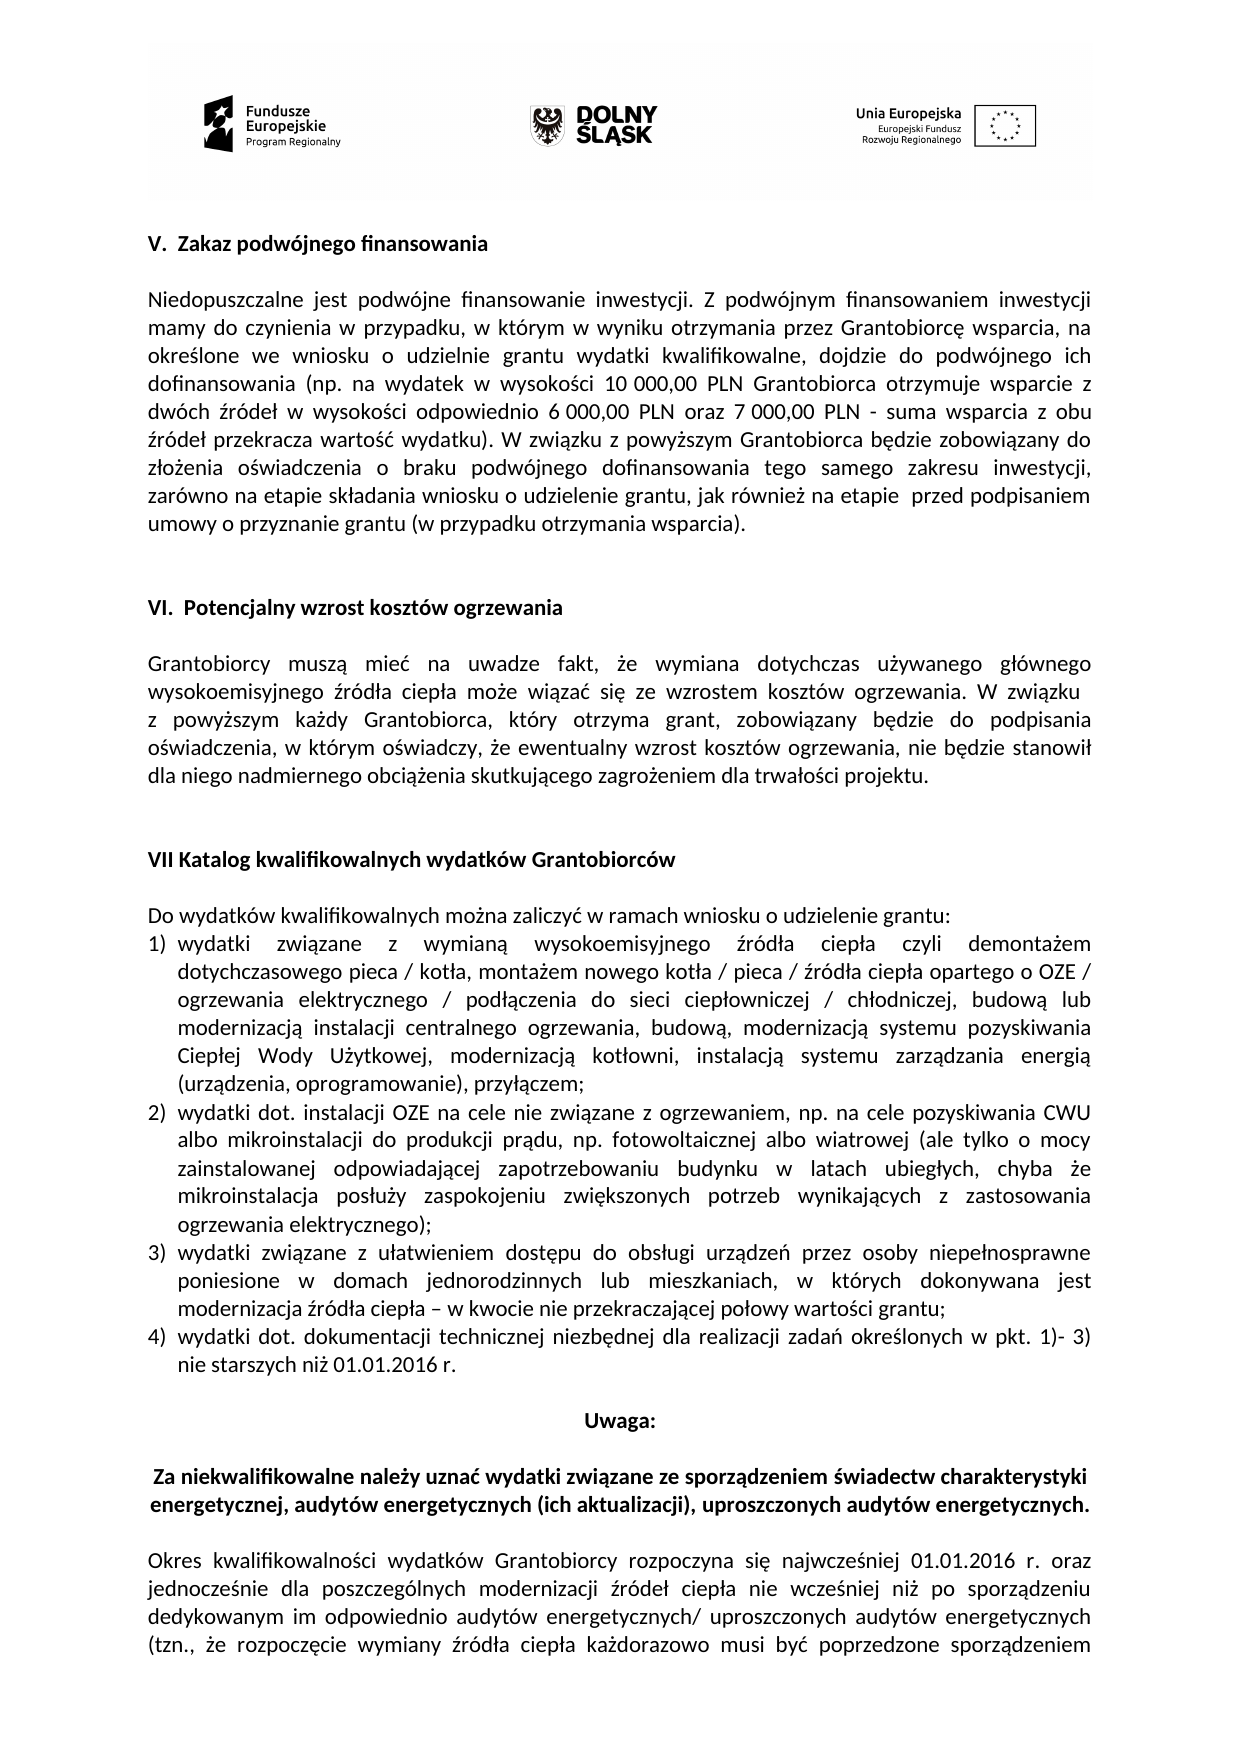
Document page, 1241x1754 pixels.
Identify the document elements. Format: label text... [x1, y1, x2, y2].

list wydatki dot. dokumentacji technicznej niezbędnej dla realizacji zadań określonych w pkt. 1)- 3) nie starszych niż 01.01.2016 r. [148, 1322, 1093, 1378]
list wydatki związane z wymianą wysokoemisyjnego źródła ciepła czyli demontażem dotychczasowego pieca / kotła, montażem nowego kotła / pieca / źródła ciepła opartego o OZE / ogrzewania elektrycznego / podłączenia do sieci ciepłowniczej / chłodniczej, budową lub modernizacją instalacji centralnego ogrzewania, budową, modernizacją systemu pozyskiwania Ciepłej Wody Użytkowej, modernizacją kotłowni, instalacją systemu zarządzania energią (urządzenia, oprogramowanie), przyłączem; [148, 929, 1093, 1098]
text VI. Potencjalny wzrost kosztów ogrzewania [148, 593, 1093, 621]
text Do wydatków kwalifikowalnych można zaliczyć w ramach wniosku o udzielenie grantu: [148, 901, 1093, 929]
text VII Katalog kwalifikowalnych wydatków Grantobiorców [148, 845, 1093, 873]
text Uwaga: [148, 1406, 1093, 1434]
picture [147, 43, 1093, 201]
text Grantobiorcy muszą mieć na uwadze fakt, że wymiana dotychczas używanego głównego wysokoemisyjnego źródła ciepła może wiązać się ze wzrostem kosztów ogrzewania. W związku z powyższym każdy Grantobiorca, który otrzyma grant, zobowiązany będzie do podpisania oświadczenia, w którym oświadczy, że ewentualny wzrost kosztów ogrzewania, nie będzie stanowił dla niego nadmiernego obciążenia skutkującego zagrożeniem dla trwałości projektu. [148, 649, 1093, 789]
text Niedopuszczalne jest podwójne finansowanie inwestycji. Z podwójnym finansowaniem inwestycji mamy do czynienia w przypadku, w którym w wyniku otrzymania przez Grantobiorcę wsparcia, na określone we wniosku o udzielnie grantu wydatki kwalifikowalne, dojdzie do podwójnego ich dofinansowania (np. na wydatek w wysokości 10 000,00 PLN Grantobiorca otrzymuje wsparcie z dwóch źródeł w wysokości odpowiednio 6 000,00 PLN oraz 7 000,00 PLN - suma wsparcia z obu źródeł przekracza wartość wydatku). W związku z powyższym Grantobiorca będzie zobowiązany do złożenia oświadczenia o braku podwójnego dofinansowania tego samego zakresu inwestycji, zarówno na etapie składania wniosku o udzielenie grantu, jak również na etapie przed podpisaniem umowy o przyznanie grantu (w przypadku otrzymania wsparcia). [148, 285, 1093, 537]
text V. Zakaz podwójnego finansowania [148, 229, 1093, 257]
list wydatki związane z ułatwieniem dostępu do obsługi urządzeń przez osoby niepełnosprawne poniesione w domach jednorodzinnych lub mieszkaniach, w których dokonywana jest modernizacja źródła ciepła – w kwocie nie przekraczającej połowy wartości grantu; [148, 1238, 1093, 1322]
text Za niekwalifikowalne należy uznać wydatki związane ze sporządzeniem świadectw charakterystyki energetycznej, audytów energetycznych (ich aktualizacji), uproszczonych audytów energetycznych. [148, 1462, 1093, 1518]
list wydatki dot. instalacji OZE na cele nie związane z ogrzewaniem, np. na cele pozyskiwania CWU albo mikroinstalacji do produkcji prądu, np. fotowoltaicznej albo wiatrowej (ale tylko o mocy zainstalowanej odpowiadającej zapotrzebowaniu budynku w latach ubiegłych, chyba że mikroinstalacja posłuży zaspokojeniu zwiększonych potrzeb wynikających z zastosowania ogrzewania elektrycznego); [148, 1098, 1093, 1238]
